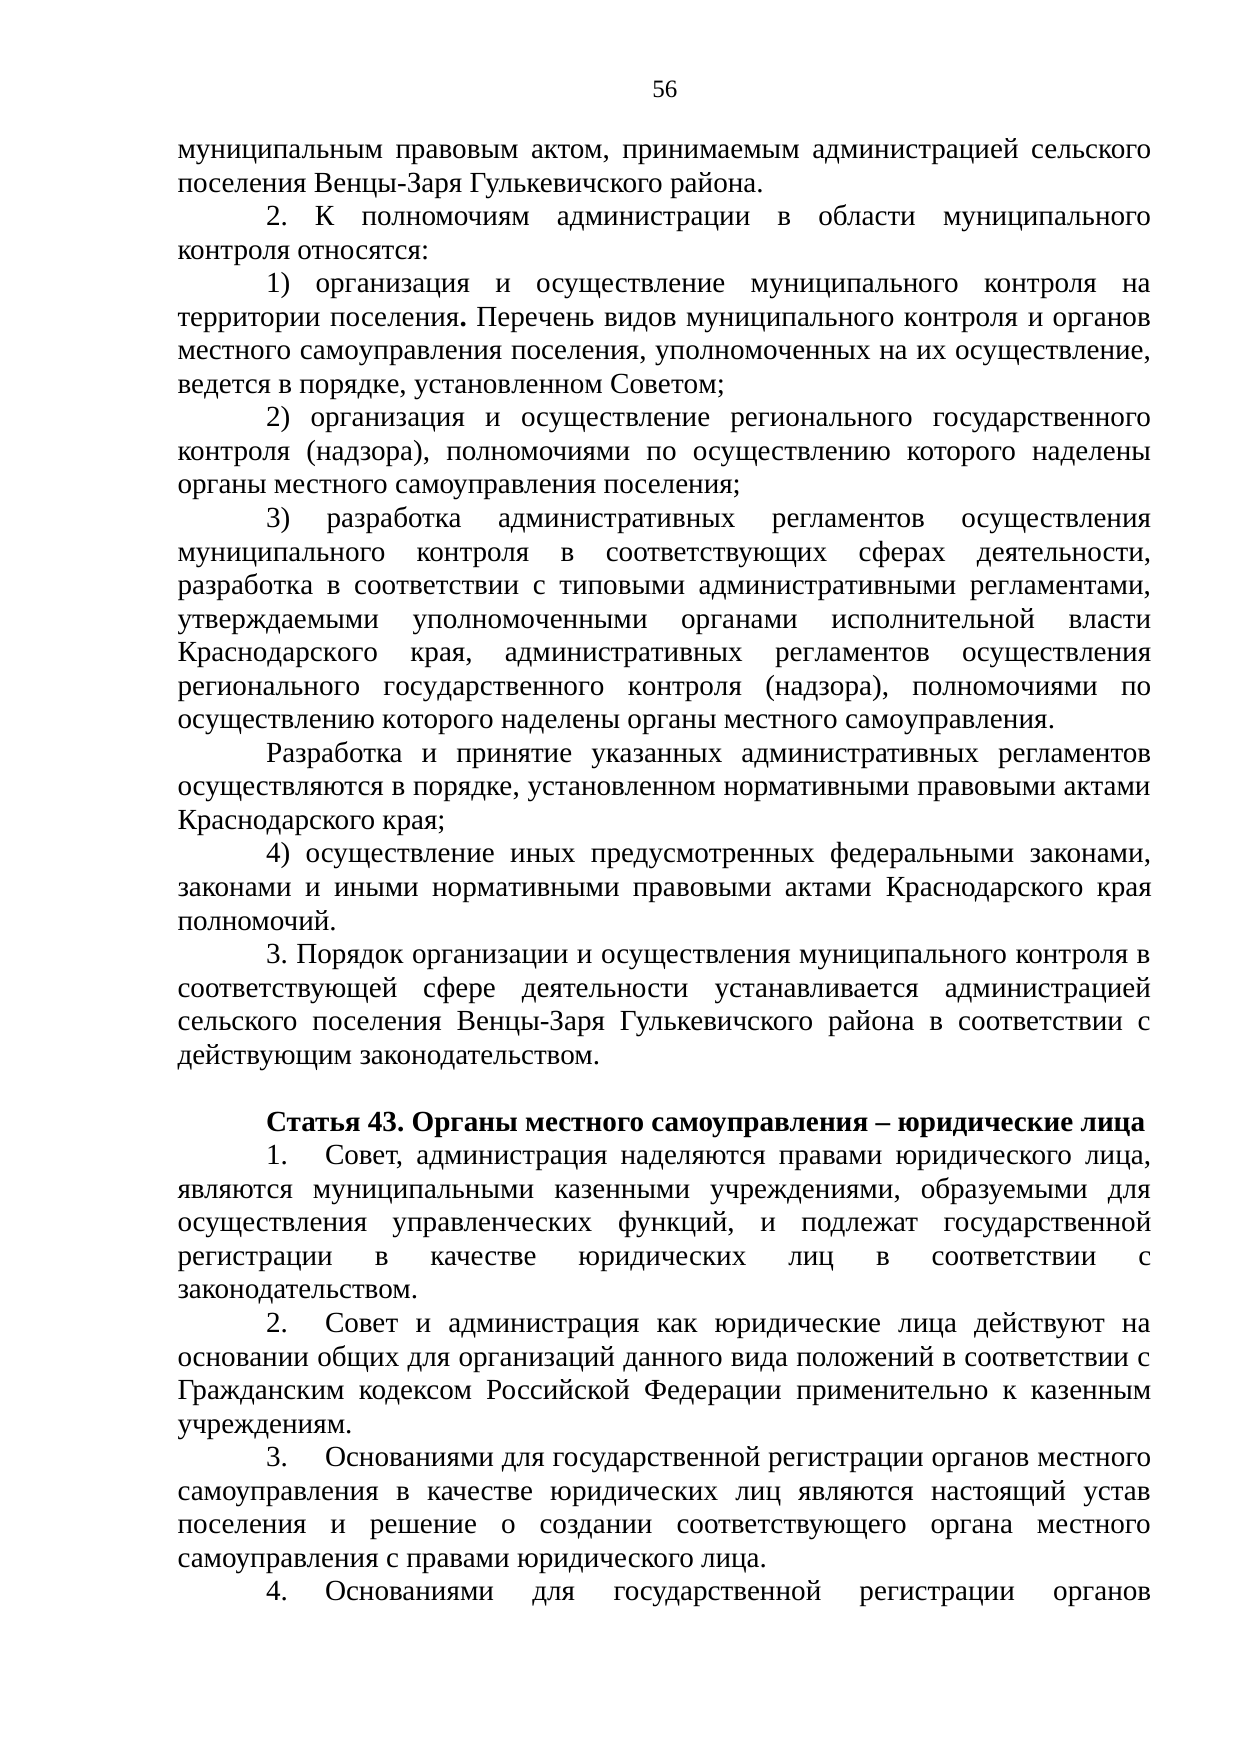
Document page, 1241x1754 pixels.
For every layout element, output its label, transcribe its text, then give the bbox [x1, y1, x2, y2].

text 2. К полномочиям администрации в области муниципального контроля относятся: [177, 198, 1152, 265]
list Совет, администрация наделяются правами юридического лица, являются муниципальными казенными учреждениями, образуемыми для осуществления управленческих функций, и подлежат государственной регистрации в качестве юридических лиц в соответствии с законодательством. [177, 1137, 1152, 1305]
text 1) организация и осуществление муниципального контроля на территории поселения. Перечень видов муниципального контроля и органов местного самоуправления поселения, уполномоченных на их осуществление, ведется в порядке, установленном Советом; [177, 265, 1152, 399]
text Разработка и принятие указанных административных регламентов осуществляются в порядке, установленном нормативными правовыми актами Краснодарского края; [177, 735, 1152, 836]
list Основаниями для государственной регистрации органов местного самоуправления в качестве юридических лиц являются настоящий устав поселения и решение о создании соответствующего органа местного самоуправления с правами юридического лица. [177, 1439, 1152, 1573]
text 2) организация и осуществление регионального государственного контроля (надзора), полномочиями по осуществлению которого наделены органы местного самоуправления поселения; [177, 399, 1152, 500]
text 3) разработка административных регламентов осуществления муниципального контроля в соответствующих сферах деятельности, разработка в соответствии с типовыми административными регламентами, утверждаемыми уполномоченными органами исполнительной власти Краснодарского края, административных регламентов осуществления регионального государственного контроля (надзора), полномочиями по осуществлению которого наделены органы местного самоуправления. [177, 500, 1152, 735]
list Совет и администрация как юридические лица действуют на основании общих для организаций данного вида положений в соответствии с Гражданским кодексом Российской Федерации применительно к казенным учреждениям. [177, 1305, 1152, 1439]
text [177, 131, 1152, 198]
text 3. Порядок организации и осуществления муниципального контроля в соответствующей сфере деятельности устанавливается администрацией сельского поселения Венцы-Заря Гулькевичского района в соответствии с действующим законодательством. [177, 936, 1152, 1070]
text Статья 43. Органы местного самоуправления – юридические лица [177, 1104, 1152, 1137]
text 4) осуществление иных предусмотренных федеральными законами, законами и иными нормативными правовыми актами Краснодарского края полномочий. [177, 836, 1152, 936]
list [177, 1573, 1152, 1607]
